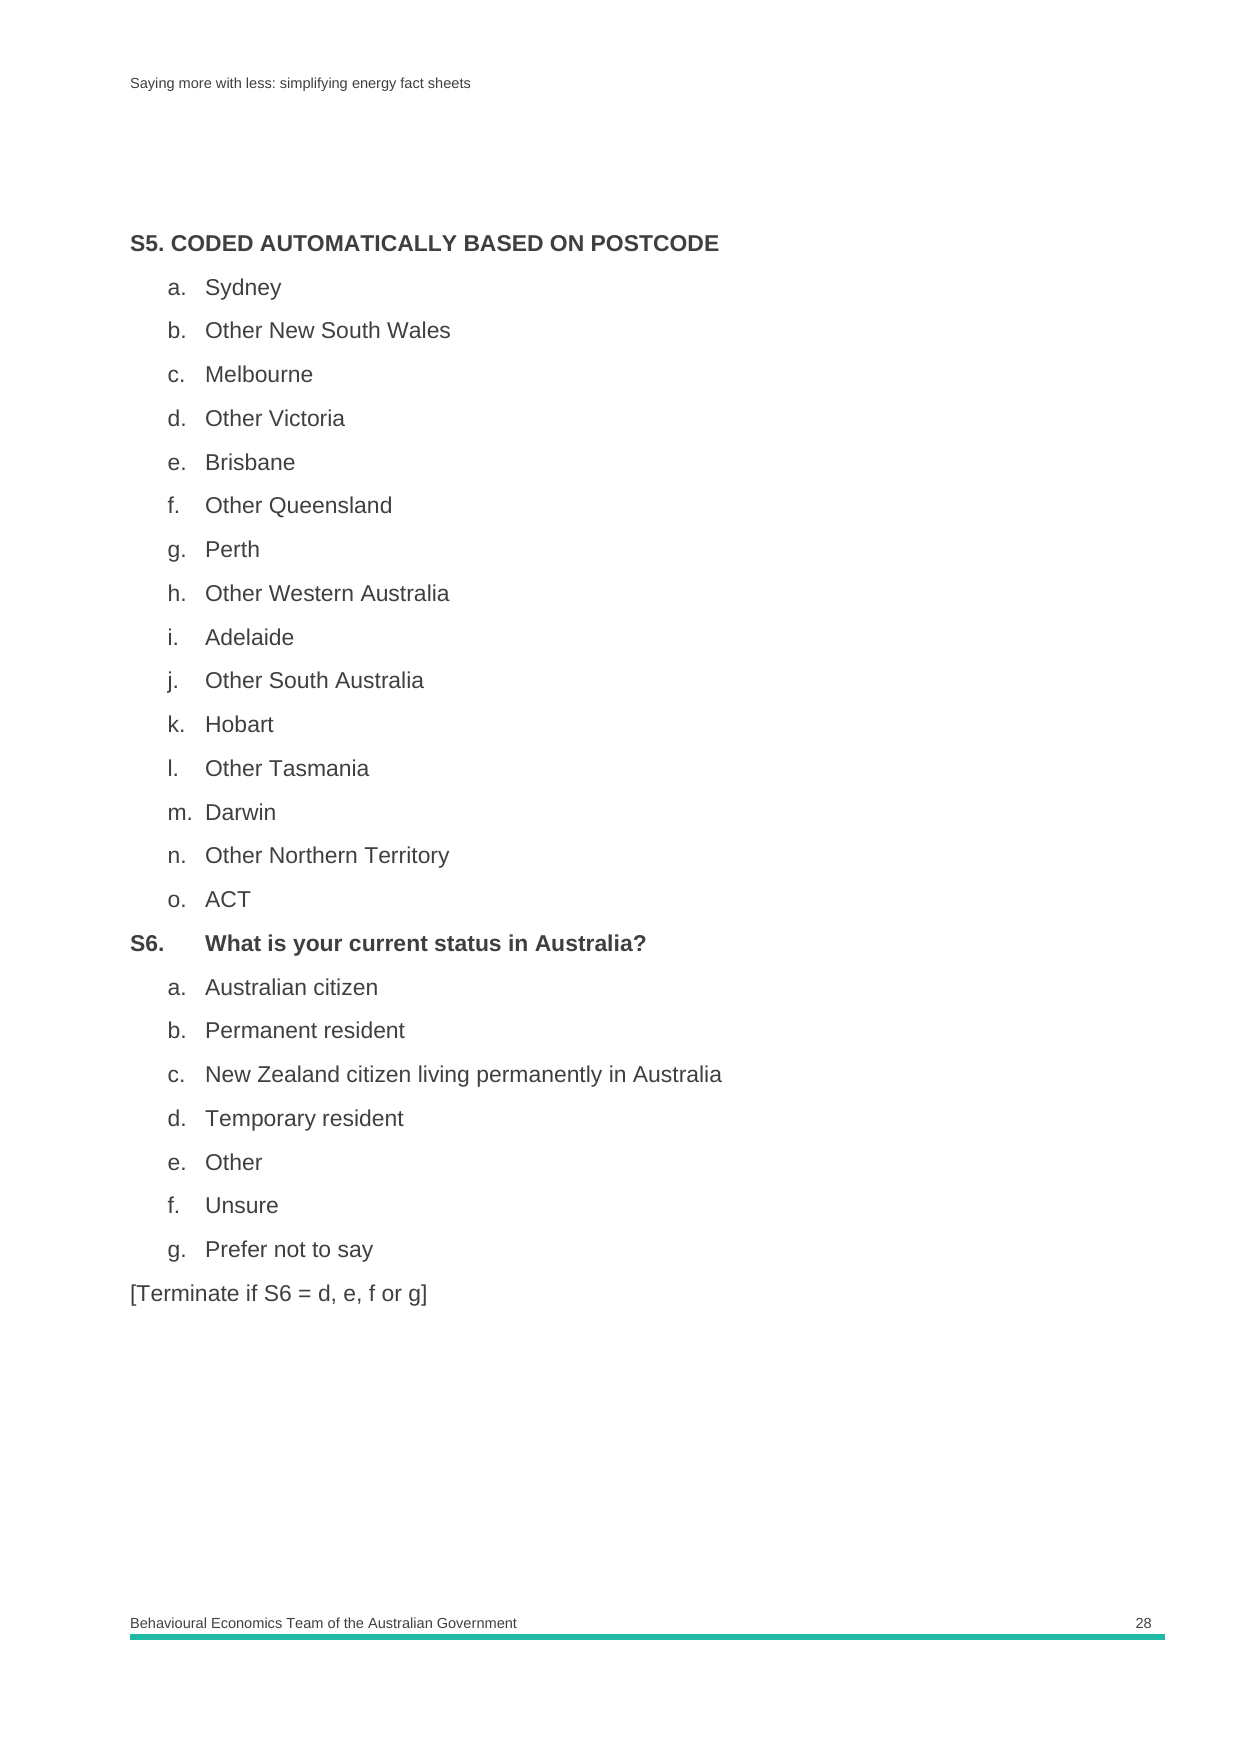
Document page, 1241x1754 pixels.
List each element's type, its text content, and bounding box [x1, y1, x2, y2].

list Hobart [167, 706, 992, 738]
text [Terminate if S6 = d, e, f or g] [130, 1275, 992, 1306]
list Melbourne [167, 356, 992, 388]
list Sydney [167, 269, 992, 300]
list Brisbane [167, 444, 992, 475]
list Other Victoria [167, 400, 992, 431]
list Unsure [167, 1188, 992, 1219]
list Australian citizen [167, 969, 992, 1000]
text S5. CODED AUTOMATICALLY BASED ON POSTCODE [130, 225, 992, 256]
list Temporary resident [167, 1100, 992, 1131]
list Other New South Wales [167, 313, 992, 344]
list ACT [167, 881, 992, 913]
list Prefer not to say [167, 1231, 992, 1263]
list Darwin [167, 794, 992, 825]
list Other South Australia [167, 663, 992, 694]
list Perth [167, 531, 992, 563]
list Other Queensland [167, 488, 992, 519]
list Permanent resident [167, 1013, 992, 1044]
list Adelaide [167, 619, 992, 650]
list Other [167, 1144, 992, 1175]
text S6. What is your current status in Australia? [130, 925, 992, 956]
list New Zealand citizen living permanently in Australia [167, 1056, 992, 1088]
list Other Western Australia [167, 575, 992, 606]
list Other Northern Territory [167, 838, 992, 869]
list Other Tasmania [167, 750, 992, 781]
